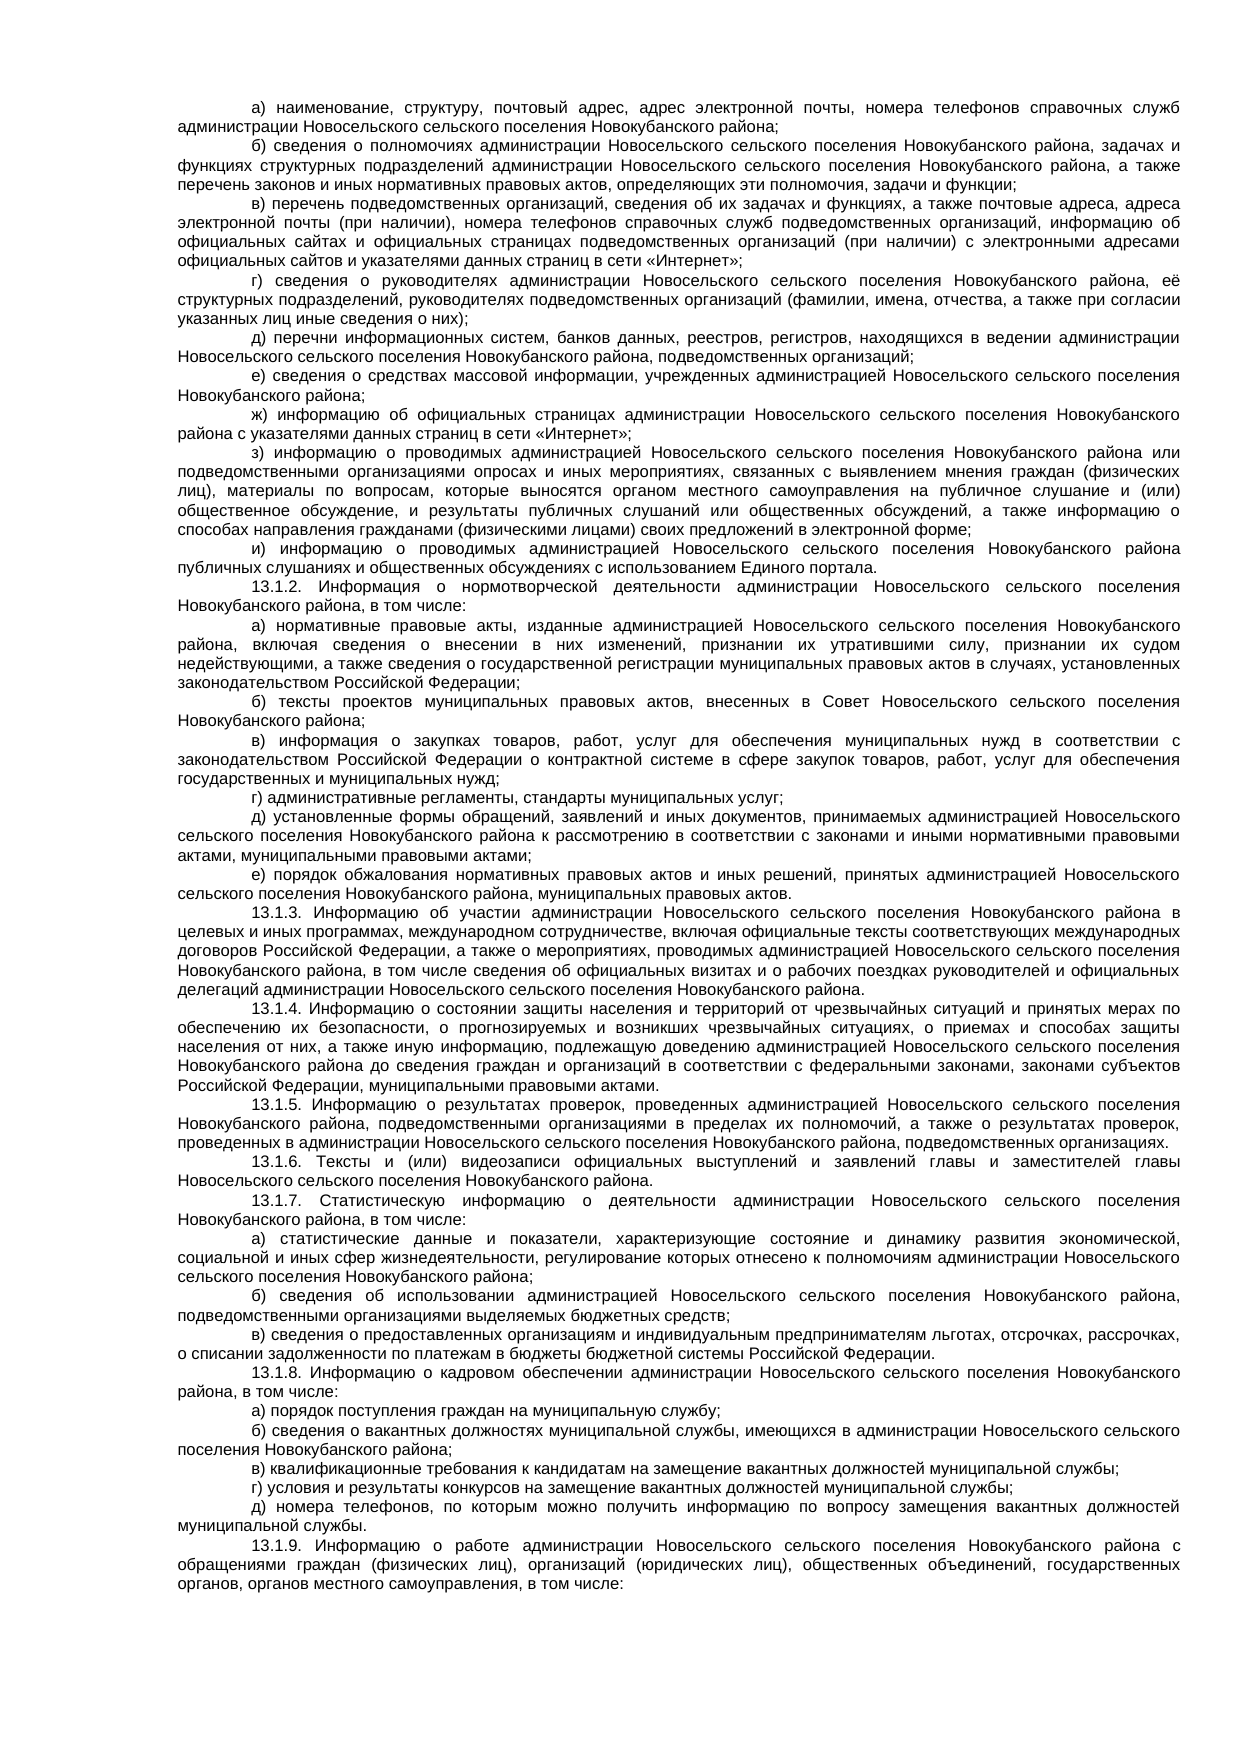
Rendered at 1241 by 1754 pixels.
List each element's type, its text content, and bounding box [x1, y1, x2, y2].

text з) информацию о проводимых администрацией Новосельского сельского поселения Новокубанского района или подведомственными организациями опросах и иных мероприятиях, связанных с выявлением мнения граждан (физических лиц), материалы по вопросам, которые выносятся органом местного самоуправления на публичное слушание и (или) общественное обсуждение, и результаты публичных слушаний или общественных обсуждений, а также информацию о способах направления гражданами (физическими лицами) своих предложений в электронной форме; [177, 443, 1181, 539]
text в) квалификационные требования к кандидатам на замещение вакантных должностей муниципальной службы; [177, 1459, 1181, 1478]
text д) перечни информационных систем, банков данных, реестров, регистров, находящихся в ведении администрации Новосельского сельского поселения Новокубанского района, подведомственных организаций; [177, 328, 1181, 366]
text б) сведения о вакантных должностях муниципальной службы, имеющихся в администрации Новосельского сельского поселения Новокубанского района; [177, 1420, 1181, 1459]
text 13.1.9. Информацию о работе администрации Новосельского сельского поселения Новокубанского района с обращениями граждан (физических лиц), организаций (юридических лиц), общественных объединений, государственных органов, органов местного самоуправления, в том числе: [177, 1535, 1181, 1593]
text г) условия и результаты конкурсов на замещение вакантных должностей муниципальной службы; [177, 1478, 1181, 1497]
text а) наименование, структуру, почтовый адрес, адрес электронной почты, номера телефонов справочных служб администрации Новосельского сельского поселения Новокубанского района; [177, 98, 1181, 136]
text б) сведения об использовании администрацией Новосельского сельского поселения Новокубанского района, подведомственными организациями выделяемых бюджетных средств; [177, 1286, 1181, 1324]
text 13.1.3. Информацию об участии администрации Новосельского сельского поселения Новокубанского района в целевых и иных программах, международном сотрудничестве, включая официальные тексты соответствующих международных договоров Российской Федерации, а также о мероприятиях, проводимых администрацией Новосельского сельского поселения Новокубанского района, в том числе сведения об официальных визитах и о рабочих поездках руководителей и официальных делегаций администрации Новосельского сельского поселения Новокубанского района. [177, 903, 1181, 999]
text 13.1.8. Информацию о кадровом обеспечении администрации Новосельского сельского поселения Новокубанского района, в том числе: [177, 1363, 1181, 1401]
text г) сведения о руководителях администрации Новосельского сельского поселения Новокубанского района, её структурных подразделений, руководителях подведомственных организаций (фамилии, имена, отчества, а также при согласии указанных лиц иные сведения о них); [177, 270, 1181, 328]
text б) сведения о полномочиях администрации Новосельского сельского поселения Новокубанского района, задачах и функциях структурных подразделений администрации Новосельского сельского поселения Новокубанского района, а также перечень законов и иных нормативных правовых актов, определяющих эти полномочия, задачи и функции; [177, 136, 1181, 194]
text а) статистические данные и показатели, характеризующие состояние и динамику развития экономической, социальной и иных сфер жизнедеятельности, регулирование которых отнесено к полномочиям администрации Новосельского сельского поселения Новокубанского района; [177, 1229, 1181, 1286]
text ж) информацию об официальных страницах администрации Новосельского сельского поселения Новокубанского района с указателями данных страниц в сети «Интернет»; [177, 404, 1181, 443]
text в) перечень подведомственных организаций, сведения об их задачах и функциях, а также почтовые адреса, адреса электронной почты (при наличии), номера телефонов справочных служб подведомственных организаций, информацию об официальных сайтах и официальных страницах подведомственных организаций (при наличии) с электронными адресами официальных сайтов и указателями данных страниц в сети «Интернет»; [177, 194, 1181, 270]
text а) порядок поступления граждан на муниципальную службу; [177, 1401, 1181, 1420]
text 13.1.2. Информация о нормотворческой деятельности администрации Новосельского сельского поселения Новокубанского района, в том числе: [177, 577, 1181, 615]
text 13.1.5. Информацию о результатах проверок, проведенных администрацией Новосельского сельского поселения Новокубанского района, подведомственными организациями в пределах их полномочий, а также о результатах проверок, проведенных в администрации Новосельского сельского поселения Новокубанского района, подведомственных организациях. [177, 1094, 1181, 1152]
text а) нормативные правовые акты, изданные администрацией Новосельского сельского поселения Новокубанского района, включая сведения о внесении в них изменений, признании их утратившими силу, признании их судом недействующими, а также сведения о государственной регистрации муниципальных правовых актов в случаях, установленных законодательством Российской Федерации; [177, 615, 1181, 692]
text б) тексты проектов муниципальных правовых актов, внесенных в Совет Новосельского сельского поселения Новокубанского района; [177, 692, 1181, 730]
text и) информацию о проводимых администрацией Новосельского сельского поселения Новокубанского района публичных слушаниях и общественных обсуждениях с использованием Единого портала. [177, 539, 1181, 577]
text в) информация о закупках товаров, работ, услуг для обеспечения муниципальных нужд в соответствии с законодательством Российской Федерации о контрактной системе в сфере закупок товаров, работ, услуг для обеспечения государственных и муниципальных нужд; [177, 730, 1181, 788]
text г) административные регламенты, стандарты муниципальных услуг; [177, 788, 1181, 807]
text в) сведения о предоставленных организациям и индивидуальным предпринимателям льготах, отсрочках, рассрочках, о списании задолженности по платежам в бюджеты бюджетной системы Российской Федерации. [177, 1324, 1181, 1363]
text 13.1.4. Информацию о состоянии защиты населения и территорий от чрезвычайных ситуаций и принятых мерах по обеспечению их безопасности, о прогнозируемых и возникших чрезвычайных ситуациях, о приемах и способах защиты населения от них, а также иную информацию, подлежащую доведению администрацией Новосельского сельского поселения Новокубанского района до сведения граждан и организаций в соответствии с федеральными законами, законами субъектов Российской Федерации, муниципальными правовыми актами. [177, 999, 1181, 1094]
text е) порядок обжалования нормативных правовых актов и иных решений, принятых администрацией Новосельского сельского поселения Новокубанского района, муниципальных правовых актов. [177, 864, 1181, 903]
text 13.1.6. Тексты и (или) видеозаписи официальных выступлений и заявлений главы и заместителей главы Новосельского сельского поселения Новокубанского района. [177, 1152, 1181, 1190]
text е) сведения о средствах массовой информации, учрежденных администрацией Новосельского сельского поселения Новокубанского района; [177, 366, 1181, 404]
text 13.1.7. Статистическую информацию о деятельности администрации Новосельского сельского поселения Новокубанского района, в том числе: [177, 1190, 1181, 1229]
text д) номера телефонов, по которым можно получить информацию по вопросу замещения вакантных должностей муниципальной службы. [177, 1497, 1181, 1535]
text д) установленные формы обращений, заявлений и иных документов, принимаемых администрацией Новосельского сельского поселения Новокубанского района к рассмотрению в соответствии с законами и иными нормативными правовыми актами, муниципальными правовыми актами; [177, 807, 1181, 864]
